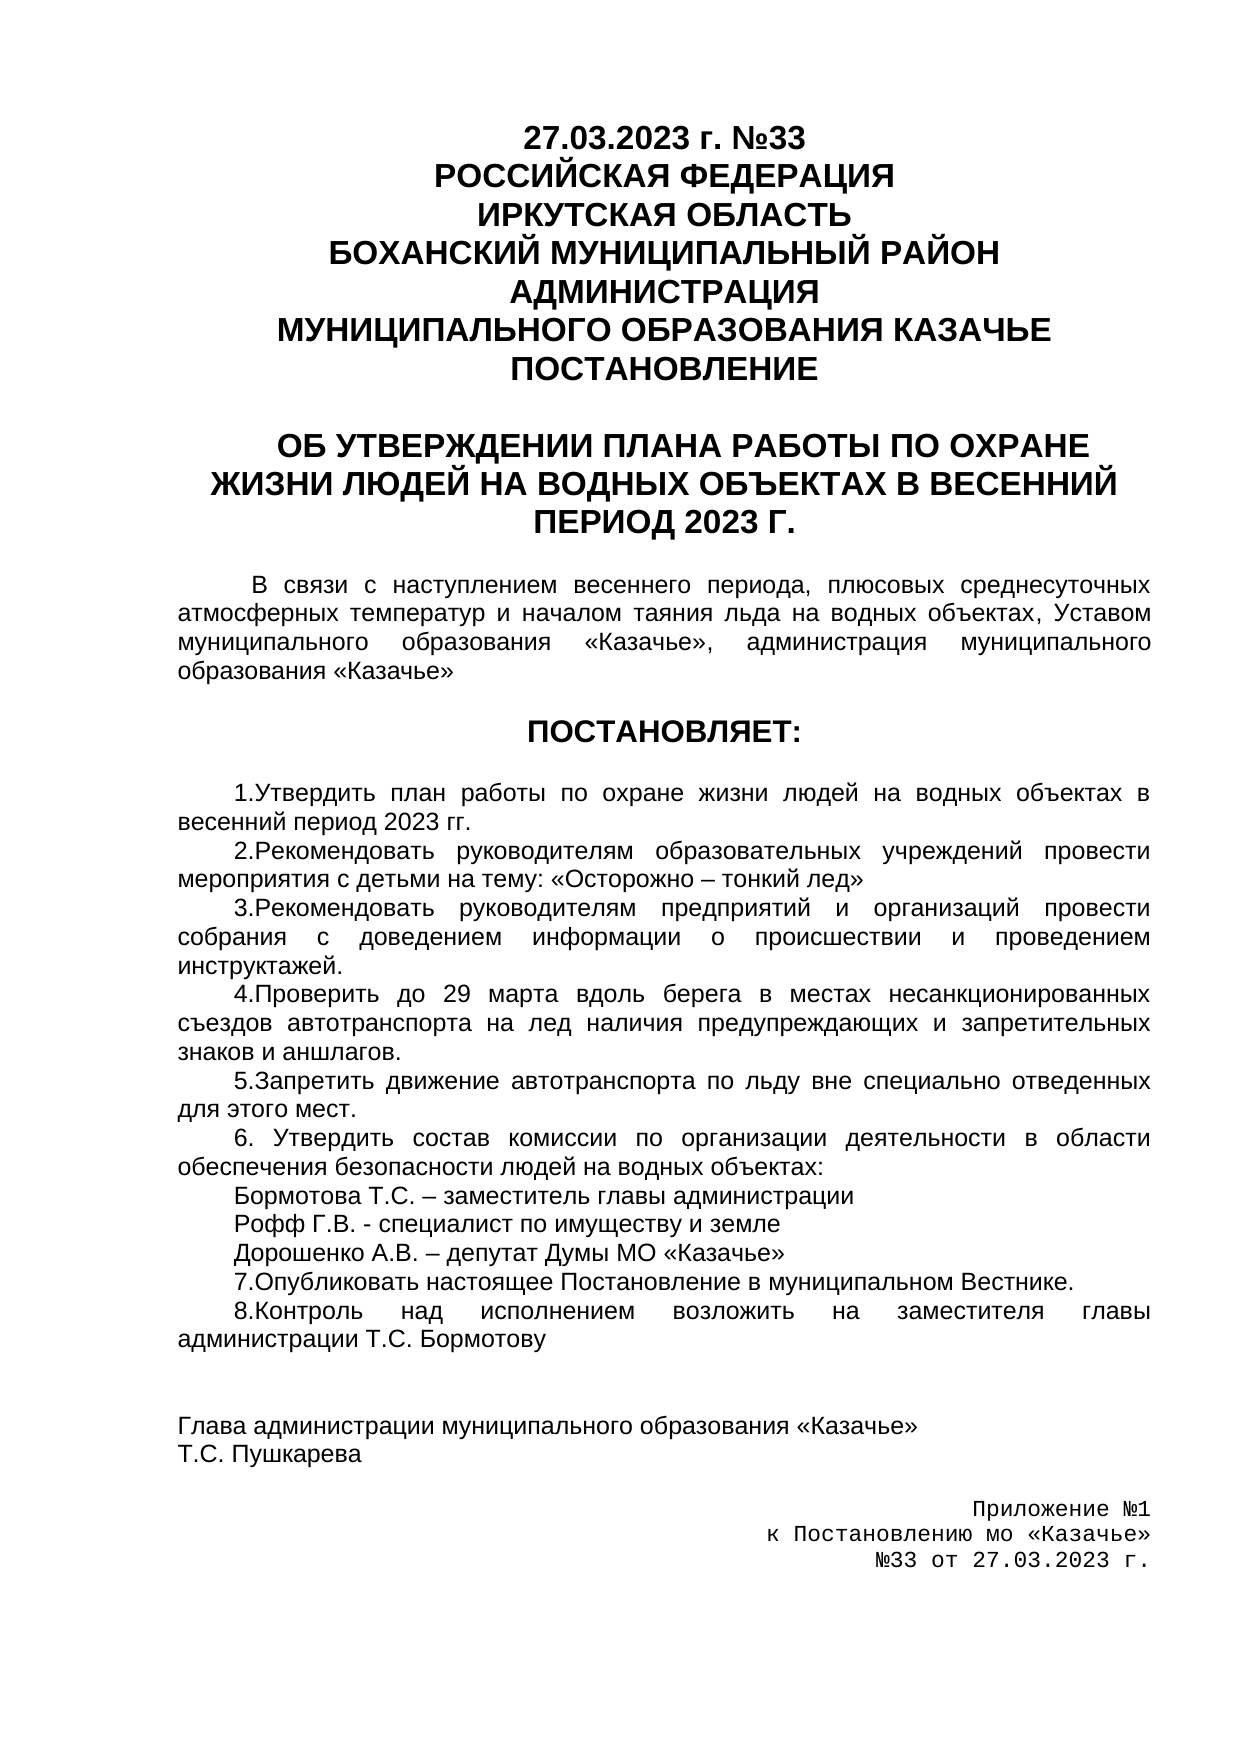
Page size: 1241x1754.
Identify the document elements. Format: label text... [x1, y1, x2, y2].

text Глава администрации муниципального образования «Казачье» [177, 1411, 1152, 1439]
text 27.03.2023 г. №33 [177, 118, 1152, 157]
text 8.Контроль над исполнением возложить на заместителя главы администрации Т.С. Бормотову [177, 1296, 1152, 1353]
text Бормотова Т.С. – заместитель главы администрации [177, 1181, 1152, 1209]
text ПОСТАНОВЛЕНИЕ [177, 349, 1152, 387]
text 3.Рекомендовать руководителям предприятий и организаций провести собрания с доведением информации о происшествии и проведением инструктажей. [177, 893, 1152, 979]
text АДМИНИСТРАЦИЯ [177, 272, 1152, 310]
text 4.Проверить до 29 марта вдоль берега в местах несанкционированных съездов автотранспорта на лед наличия предупреждающих и запретительных знаков и аншлагов. [177, 979, 1152, 1066]
text Т.С. Пушкарева [177, 1439, 1152, 1468]
text Рофф Г.В. - специалист по имуществу и земле [177, 1209, 1152, 1238]
text 5.Запретить движение автотранспорта по льду вне специально отведенных для этого мест. [177, 1066, 1152, 1123]
text Дорошенко А.В. – депутат Думы МО «Казачье» [177, 1238, 1152, 1267]
text В связи с наступлением весеннего периода, плюсовых среднесуточных атмосферных температур и началом таяния льда на водных объектах, Уставом муниципального образования «Казачье», администрация муниципального образования «Казачье» [177, 570, 1152, 685]
text к Постановлению мо «Казачье» [179, 1523, 1151, 1549]
text БОХАНСКИЙ МУНИЦИПАЛЬНЫЙ РАЙОН [177, 233, 1152, 272]
text 2.Рекомендовать руководителям образовательных учреждений провести мероприятия с детьми на тему: «Осторожно – тонкий лед» [177, 836, 1152, 893]
text №33 от 27.03.2023 г. [179, 1549, 1151, 1575]
text 7.Опубликовать настоящее Постановление в муниципальном Вестнике. [177, 1267, 1152, 1296]
text ПОСТАНОВЛЯЕТ: [177, 713, 1152, 749]
text ИРКУТСКАЯ ОБЛАСТЬ [177, 195, 1152, 233]
text МУНИЦИПАЛЬНОГО ОБРАЗОВАНИЯ КАЗАЧЬЕ [177, 310, 1152, 349]
text 1.Утвердить план работы по охране жизни людей на водных объектах в весенний период 2023 гг. [177, 778, 1152, 836]
text РОССИЙСКАЯ ФЕДЕРАЦИЯ [177, 157, 1152, 195]
text 6. Утвердить состав комиссии по организации деятельности в области обеспечения безопасности людей на водных объектах: [177, 1123, 1152, 1181]
text ОБ УТВЕРЖДЕНИИ ПЛАНА РАБОТЫ ПО ОХРАНЕ ЖИЗНИ ЛЮДЕЙ НА ВОДНЫХ ОБЪЕКТАХ В ВЕСЕННИЙ ПЕРИОД 2023 Г. [177, 426, 1152, 541]
text Приложение №1 [179, 1497, 1151, 1523]
